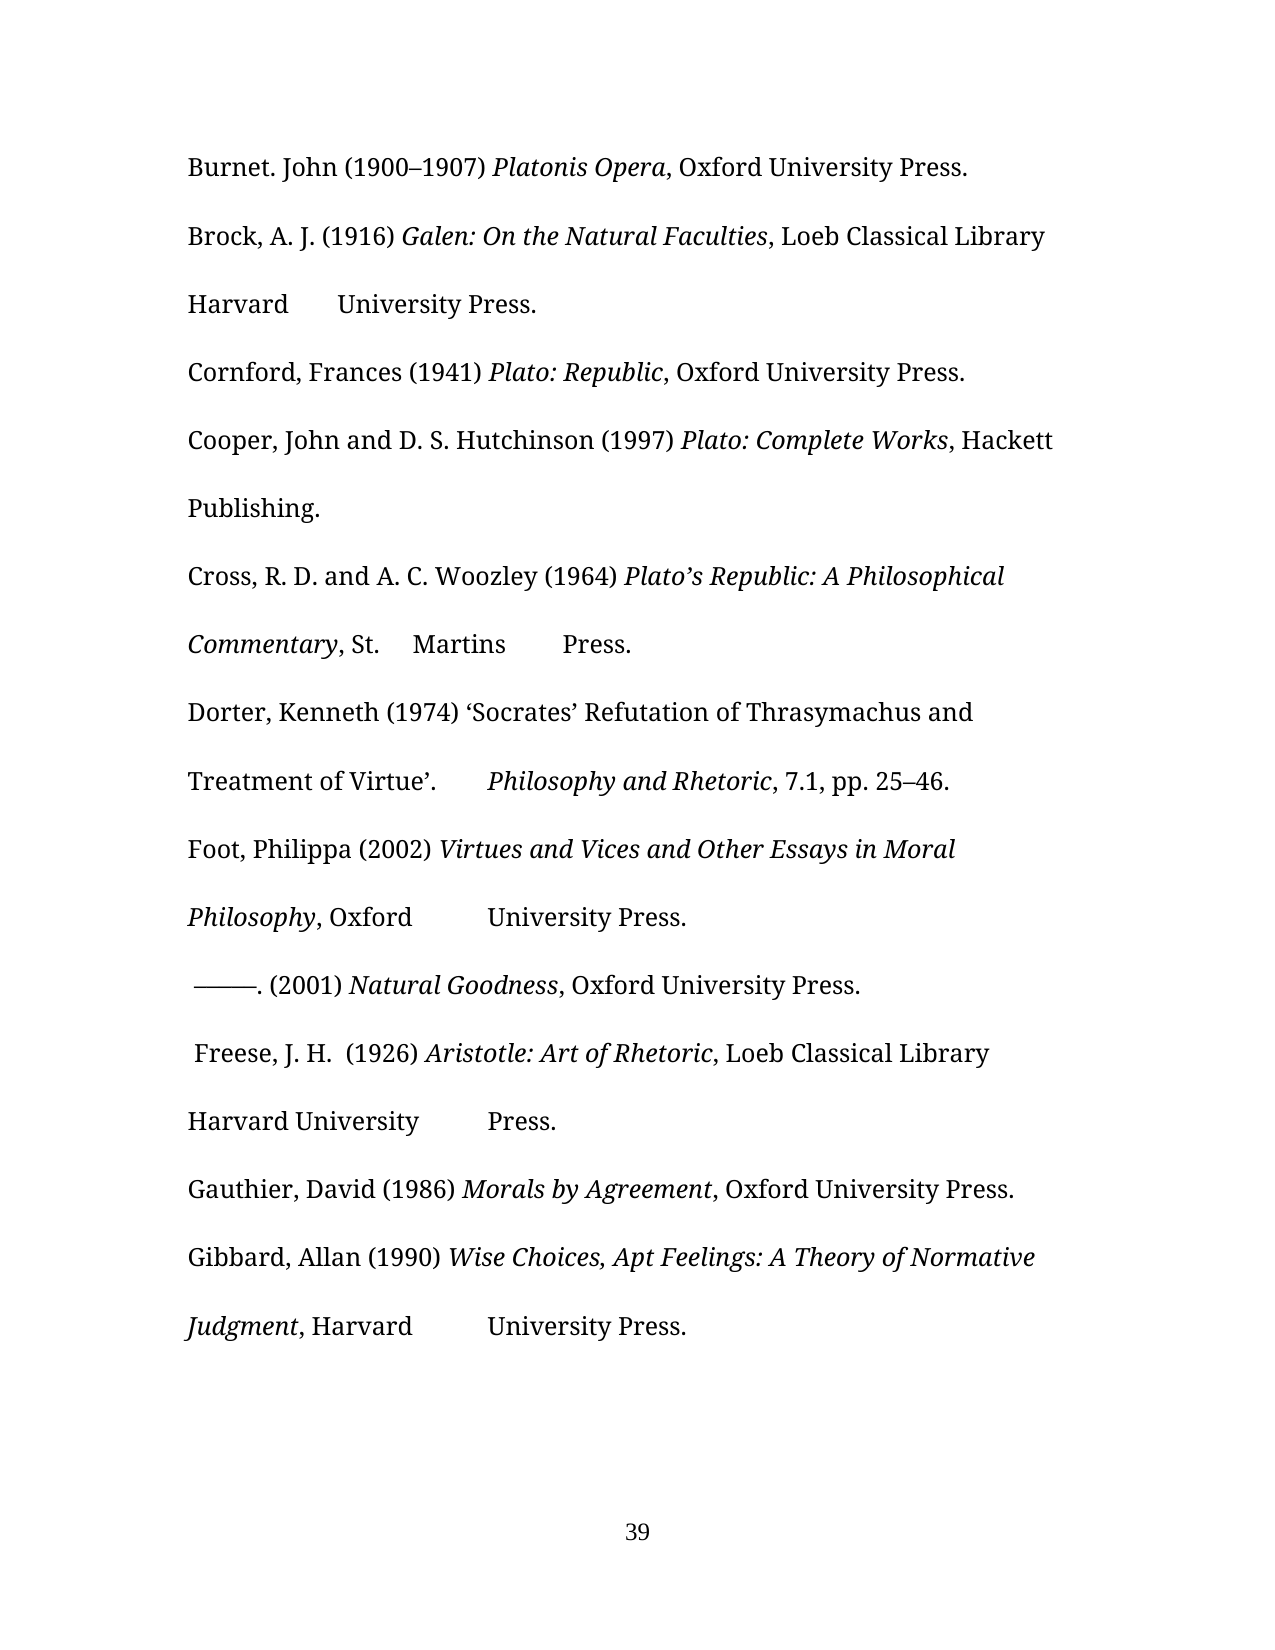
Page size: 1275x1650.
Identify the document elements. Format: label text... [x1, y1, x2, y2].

text Gibbard, Allan (1990) Wise Choices, Apt Feelings: A Theory of Normative Judgment, Harvard University Press. [187, 1240, 1087, 1342]
text Brock, A. J. (1916) Galen: On the Natural Faculties, Loeb Classical Library Harvard University Press. [187, 218, 1087, 320]
text Dorter, Kenneth (1974) ‘Socrates’ Refutation of Thrasymachus and Treatment of Virtue’. Philosophy and Rhetoric, 7.1, pp. 25–46. [187, 695, 1087, 797]
text Foot, Philippa (2002) Virtues and Vices and Other Essays in Moral Philosophy, Oxford University Press. [187, 831, 1087, 933]
text Cooper, John and D. S. Hutchinson (1997) Plato: Complete Works, Hackett Publishing. [187, 422, 1087, 525]
text –––––. (2001) Natural Goodness, Oxford University Press. [187, 967, 1087, 1002]
text Cornford, Frances (1941) Plato: Republic, Oxford University Press. [187, 354, 1087, 388]
text Cross, R. D. and A. C. Woozley (1964) Plato’s Republic: A Philosophical Commentary, St. Martins Press. [187, 559, 1087, 661]
text Burnet. John (1900–1907) Platonis Opera, Oxford University Press. [187, 150, 1087, 184]
text Gauthier, David (1986) Morals by Agreement, Oxford University Press. [187, 1172, 1087, 1206]
text Freese, J. H. (1926) Aristotle: Art of Rhetoric, Loeb Classical Library Harvard University Press. [187, 1036, 1087, 1138]
